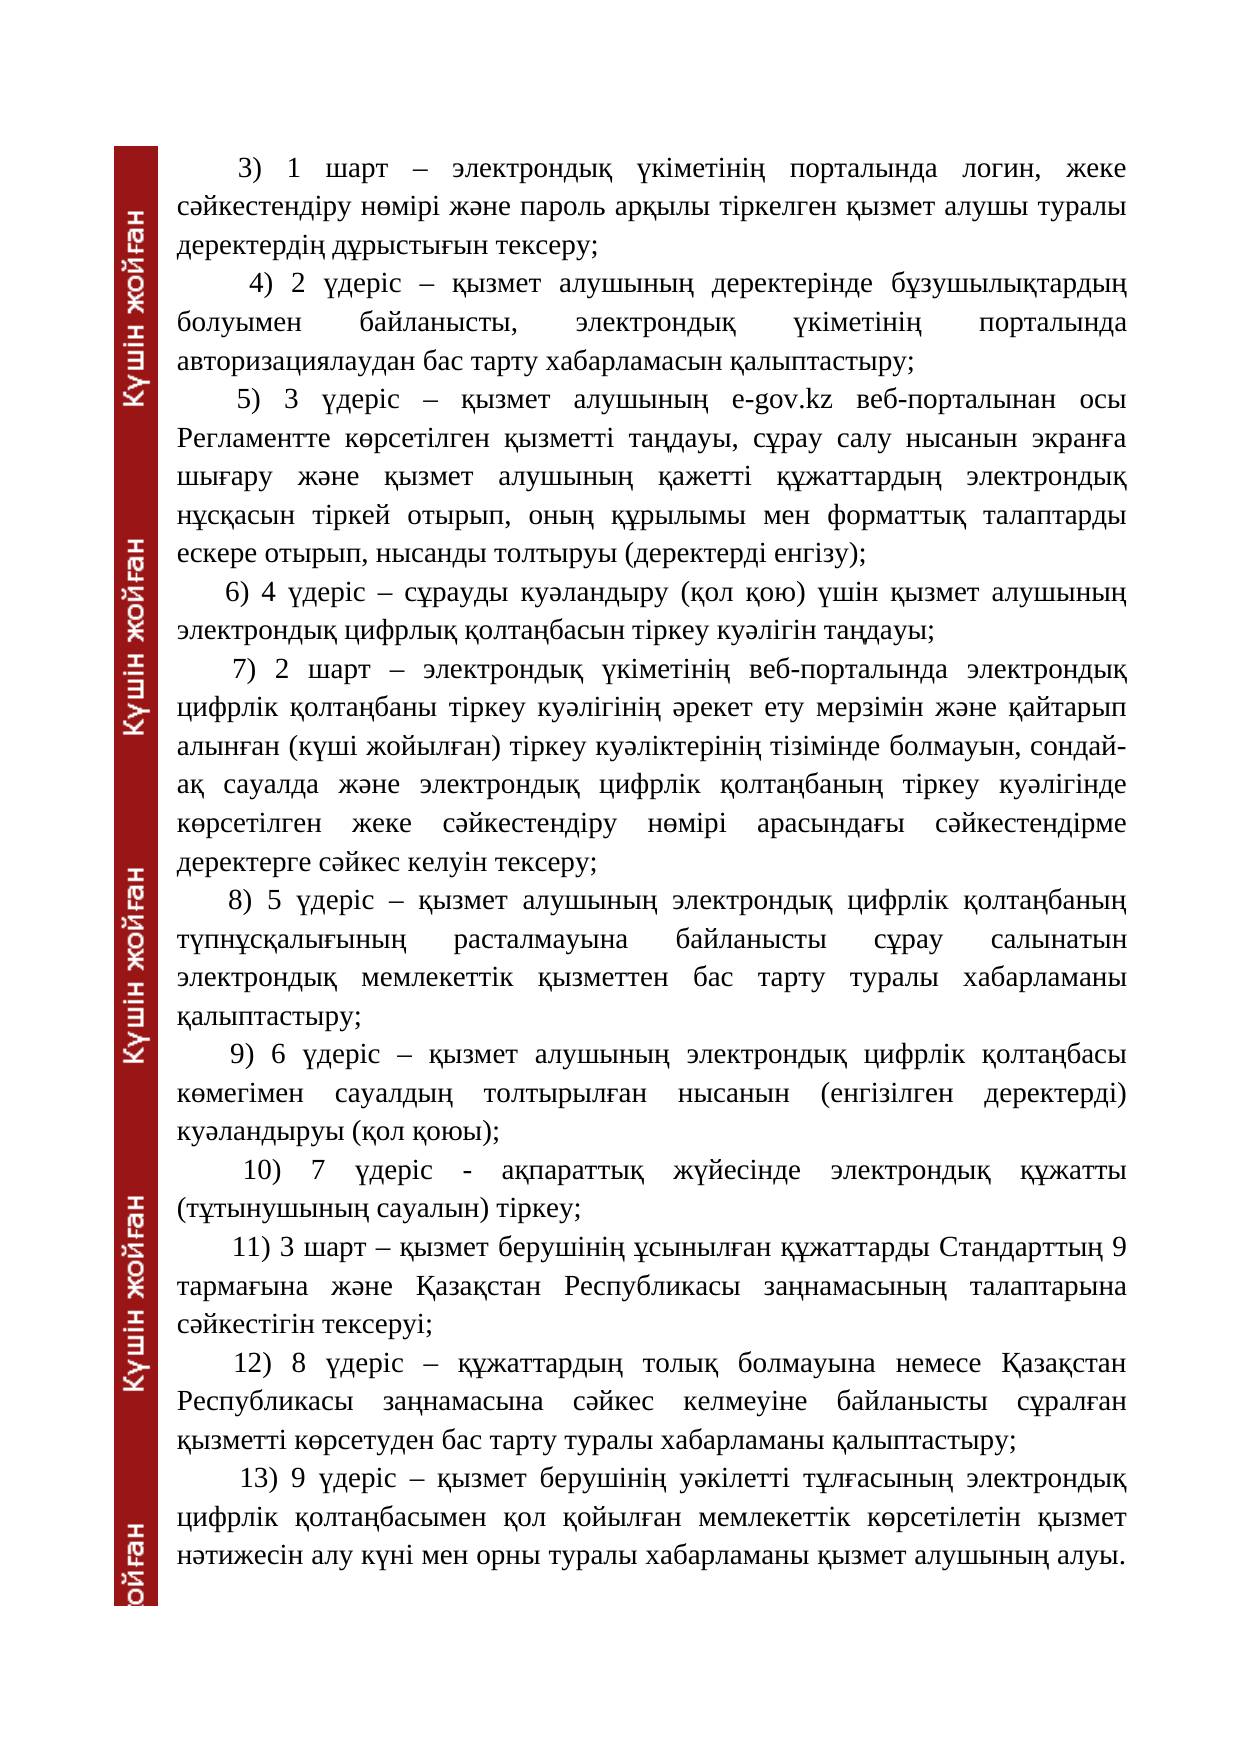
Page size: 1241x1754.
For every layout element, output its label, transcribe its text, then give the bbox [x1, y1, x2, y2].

text 13) 9 үдеріс – қызмет берушінің уәкілетті тұлғасының электрондық цифрлік қолтаңбасымен қол қойылған мемлекеттік көрсетілетін қызмет нәтижесін алу күні мен орны туралы хабарламаны қызмет алушының алуы. [112, 1460, 1128, 1601]
text 9) 6 үдеріс – қызмет алушының электрондық цифрлік қолтаңбасы көмегімен сауалдың толтырылған нысанын (енгізілген деректерді) куәландыруы (қол қоюы); [112, 1036, 1128, 1147]
picture [114, 646, 158, 651]
text 12) 8 үдеріс – құжаттардың толық болмауына немесе Қазақстан Республикасы заңнамасына сәйкес келмеуіне байланысты сұралған қызметті көрсетуден бас тарту туралы хабарламаны қалыптастыру; [112, 1345, 1128, 1455]
picture [114, 1031, 158, 1036]
text 7) 2 шарт – электрондық үкіметінің веб-порталында электрондық цифрлік қолтаңбаны тіркеу куәлігінің әрекет ету мерзімін және қайтарып алынған (күші жойылған) тіркеу куәліктерінің тізімінде болмауын, сондай-ақ сауалда және электрондық цифрлік қолтаңбаның тіркеу куәлігінде көрсетілген жеке сәйкестендіру нөмірі арасындағы сәйкестендірме деректерге сәйкес келуін тексеру; [112, 651, 1128, 877]
picture [114, 146, 158, 150]
picture [114, 376, 158, 381]
picture [114, 1340, 158, 1345]
text 4) 2 үдеріс – қызмет алушының деректерінде бұзушылықтардың болуымен байланысты, электрондық үкіметінің порталында авторизациялаудан бас тарту хабарламасын қалыптастыру; [112, 266, 1128, 376]
picture [114, 1455, 158, 1460]
text 10) 7 үдеріс - ақпараттық жүйесінде электрондық құжатты (тұтынушының сауалын) тіркеу; [112, 1152, 1128, 1224]
picture [114, 1601, 158, 1606]
picture [114, 1147, 158, 1152]
picture [114, 261, 158, 266]
picture [114, 569, 158, 574]
text 6) 4 үдеріс – сұрауды куәландыру (қол қою) үшін қызмет алушының электрондық цифрлық қолтаңбасын тіркеу куәлігін таңдауы; [112, 574, 1128, 646]
text 8) 5 үдеріс – қызмет алушының электрондық цифрлік қолтаңбаның түпнұсқалығының расталмауына байланысты сұрау салынатын электрондық мемлекеттік қызметтен бас тарту туралы хабарламаны қалыптастыру; [112, 882, 1128, 1031]
picture [114, 1224, 158, 1229]
text 5) 3 үдеріс – қызмет алушының e-gov.kz веб-порталынан осы Регламентте көрсетілген қызметті таңдауы, сұрау салу нысанын экранға шығару және қызмет алушының қажетті құжаттардың электрондық нұсқасын тіркей отырып, оның құрылымы мен форматтық талаптарды ескере отырып, нысанды толтыруы (деректерді енгізу); [112, 381, 1128, 569]
picture [114, 877, 158, 882]
text 3) 1 шарт – электрондық үкіметінің порталында логин, жеке сәйкестендіру нөмірі және пароль арқылы тіркелген қызмет алушы туралы деректердің дұрыстығын тексеру; [112, 150, 1128, 261]
text 11) 3 шарт – қызмет берушінің ұсынылған құжаттарды Стандарттың 9 тармағына және Қазақстан Республикасы заңнамасының талаптарына сәйкестігін тексеруі; [112, 1229, 1128, 1340]
